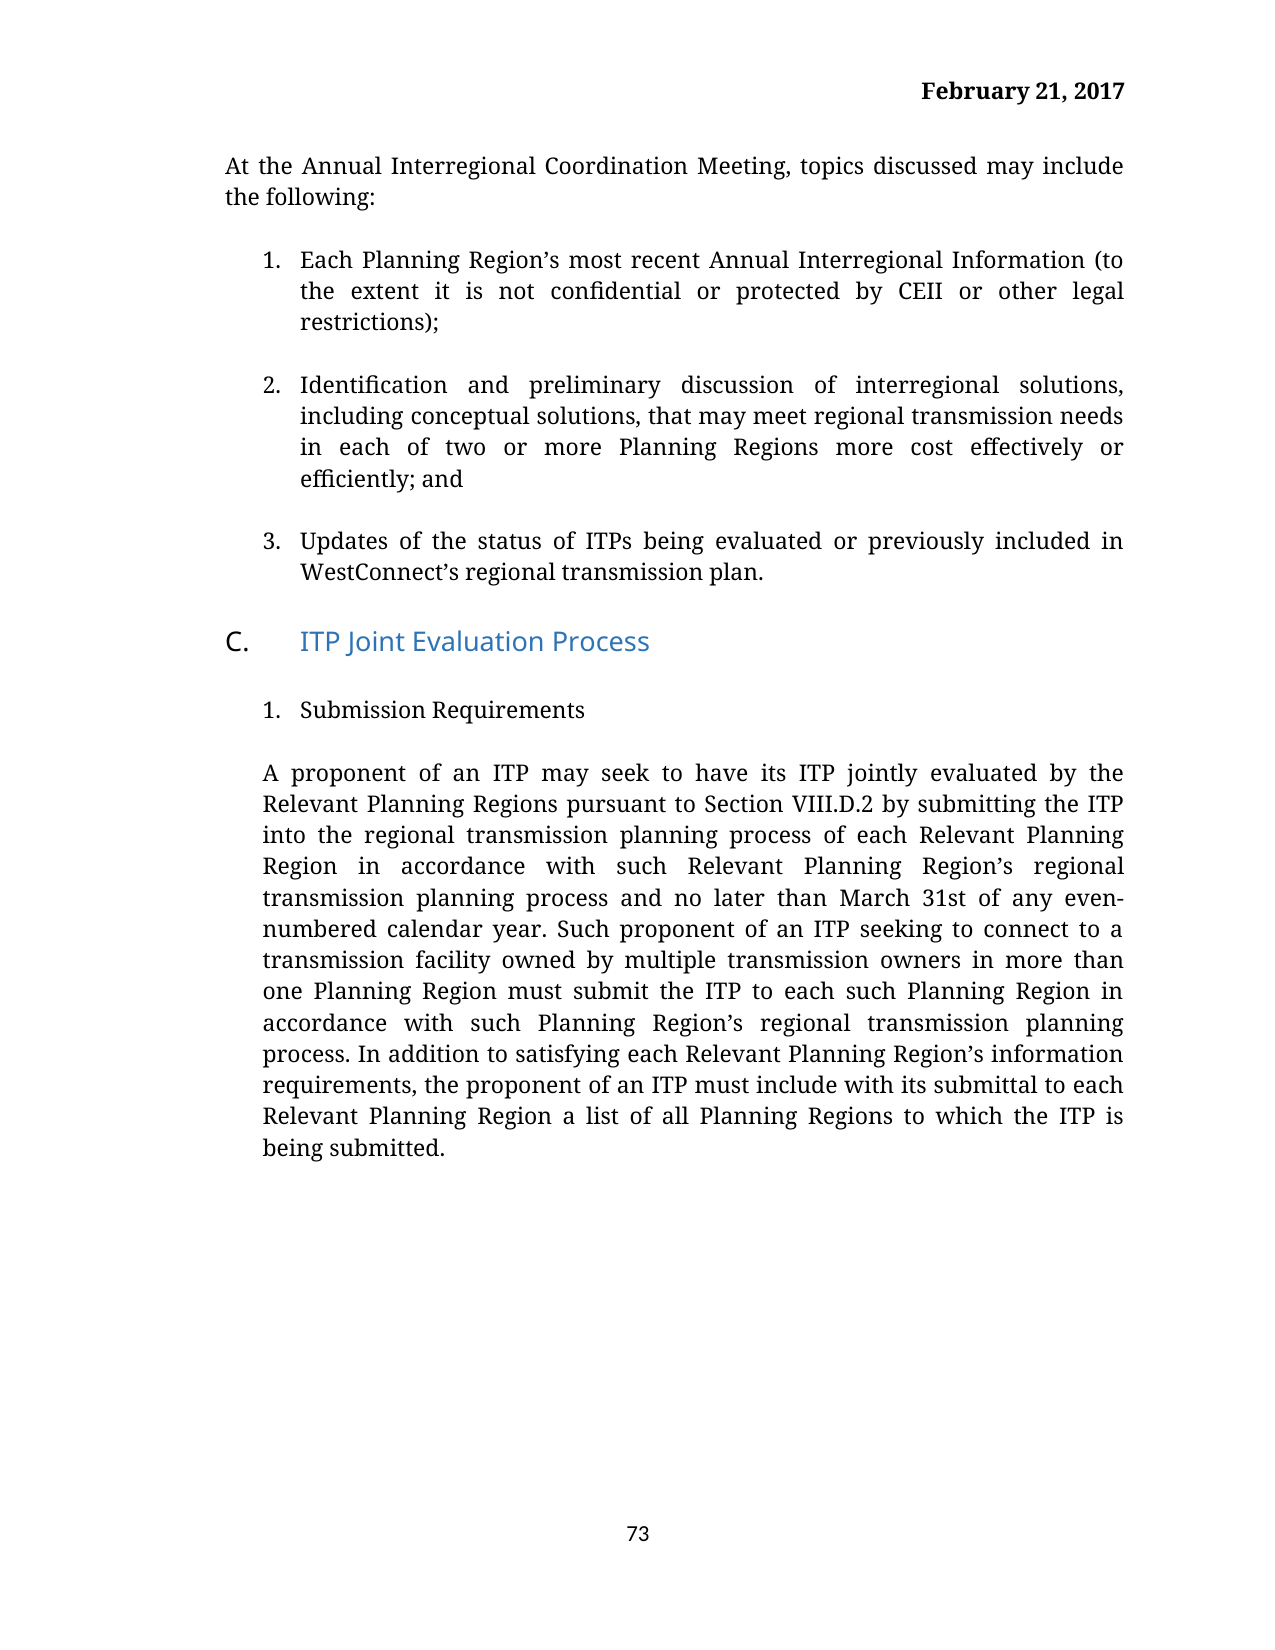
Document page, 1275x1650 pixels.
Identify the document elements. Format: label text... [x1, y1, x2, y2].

text At the Annual Interregional Coordination Meeting, topics discussed may include the following: [225, 150, 1125, 212]
text 1. Each Planning Region’s most recent Annual Interregional Information (to the extent it is not confidential or protected by CEII or other legal restrictions); [262, 244, 1125, 337]
text 3. Updates of the status of ITPs being evaluated or previously included in WestConnect’s regional transmission plan. [262, 525, 1125, 587]
subtitle ITP Joint Evaluation Process [225, 623, 1125, 660]
text 2. Identification and preliminary discussion of interregional solutions, including conceptual solutions, that may meet regional transmission needs in each of two or more Planning Regions more cost effectively or efficiently; and [262, 369, 1125, 494]
text A proponent of an ITP may seek to have its ITP jointly evaluated by the Relevant Planning Regions pursuant to Section VIII.D.2 by submitting the ITP into the regional transmission planning process of each Relevant Planning Region in accordance with such Relevant Planning Region’s regional transmission planning process and no later than March 31st of any even-numbered calendar year. Such proponent of an ITP seeking to connect to a transmission facility owned by multiple transmission owners in more than one Planning Region must submit the ITP to each such Planning Region in accordance with such Planning Region’s regional transmission planning process. In addition to satisfying each Relevant Planning Region’s information requirements, the proponent of an ITP must include with its submittal to each Relevant Planning Region a list of all Planning Regions to which the ITP is being submitted. [262, 756, 1125, 1163]
list Submission Requirements [262, 694, 1125, 725]
